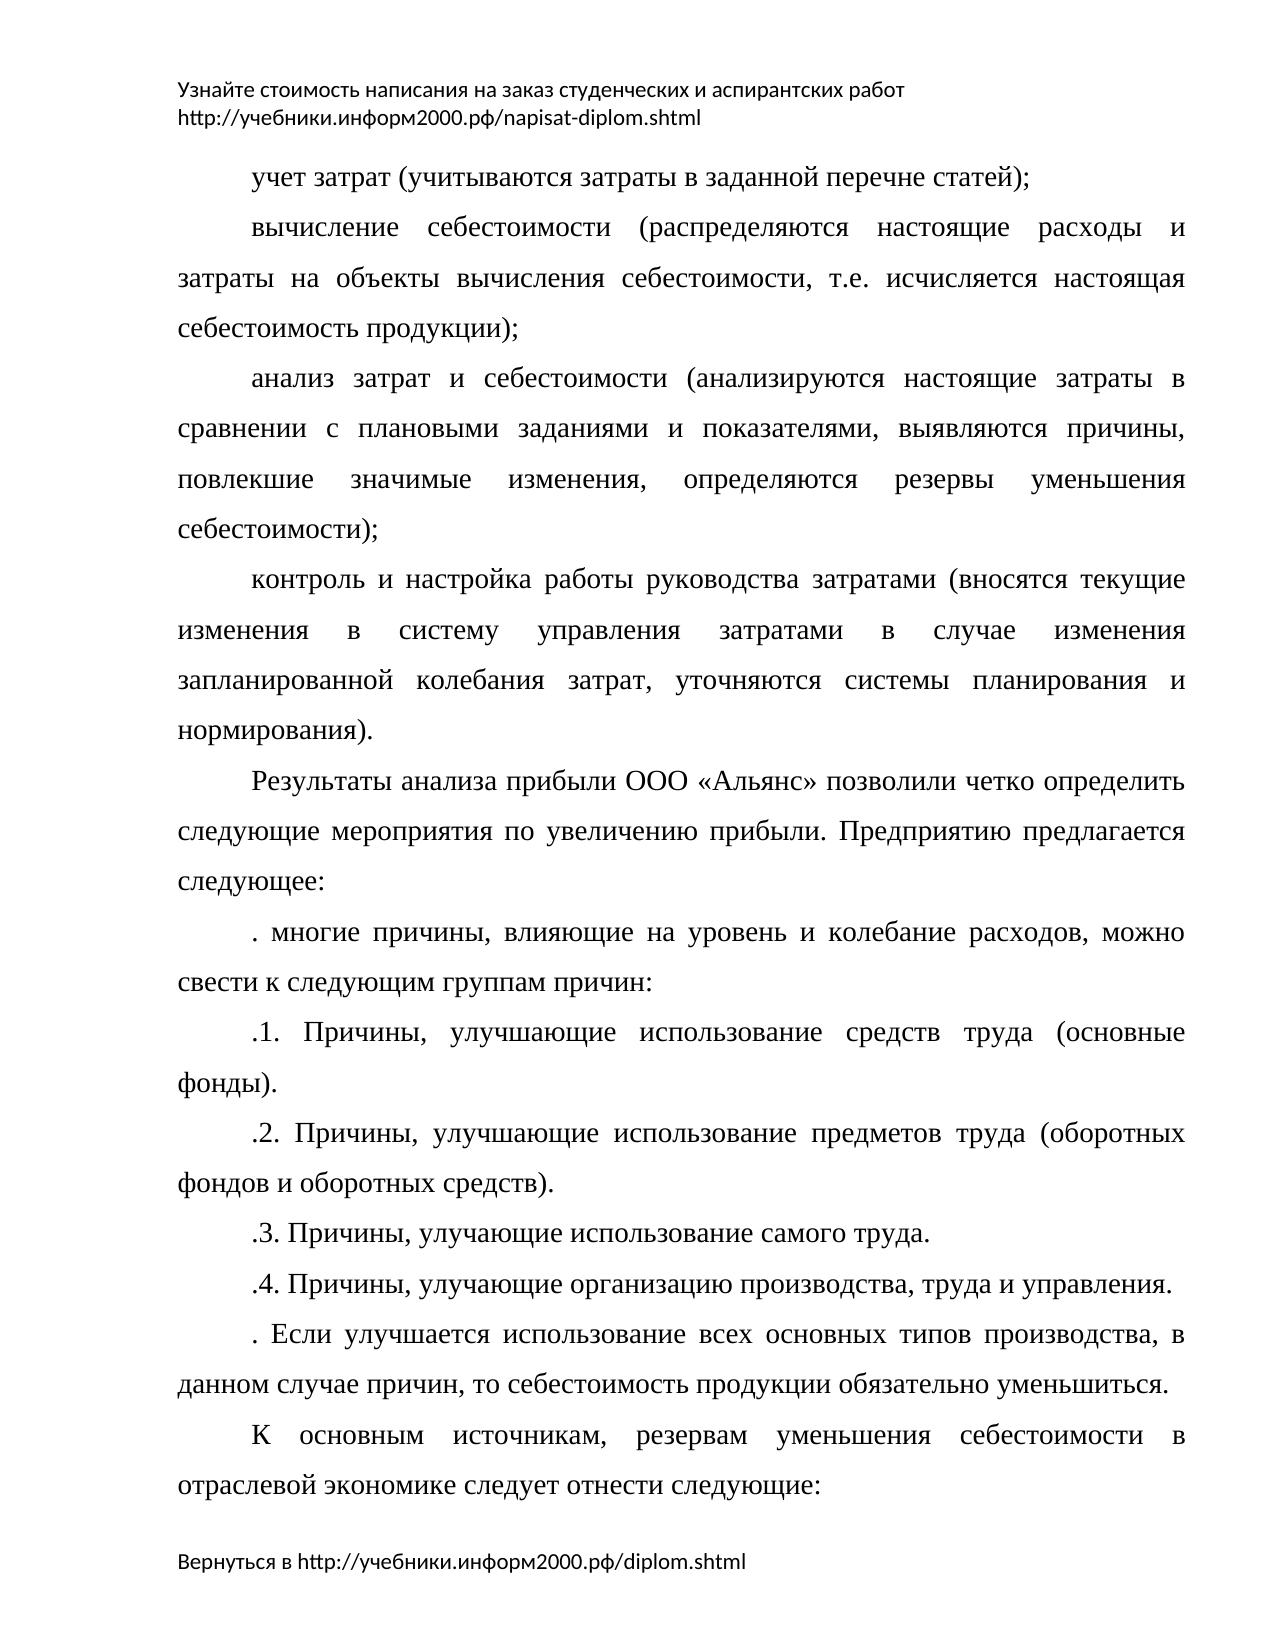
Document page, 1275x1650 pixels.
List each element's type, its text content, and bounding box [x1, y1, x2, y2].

text .3. Причины, улучающие использование самого труда. [177, 1216, 1186, 1249]
text . многие причины, влияющие на уровень и колебание расходов, можно свести к следующим группам причин: [177, 914, 1186, 998]
text .4. Причины, улучающие организацию производства, труда и управления. [177, 1266, 1186, 1299]
text . Если улучшается использование всех основных типов производства, в данном случае причин, то себестоимость продукции обязательно уменьшиться. [177, 1316, 1186, 1400]
text контроль и настройка работы руководства затратами (вносятся текущие изменения в систему управления затратами в случае изменения запланированной колебания затрат, уточняются системы планирования и нормирования). [177, 562, 1186, 746]
text Результаты анализа прибыли ООО «Альянс» позволили четко определить следующие мероприятия по увеличению прибыли. Предприятию предлагается следующее: [177, 763, 1186, 897]
text анализ затрат и себестоимости (анализируются настоящие затраты в сравнении с плановыми заданиями и показателями, выявляются причины, повлекшие значимые изменения, определяются резервы уменьшения себестоимости); [177, 360, 1186, 545]
text .1. Причины, улучшающие использование средств труда (основные фонды). [177, 1014, 1186, 1098]
text К основным источникам, резервам уменьшения себестоимости в отраслевой экономике следует отнести следующие: [177, 1417, 1186, 1501]
text .2. Причины, улучшающие использование предметов труда (оборотных фондов и оборотных средств). [177, 1115, 1186, 1199]
text вычисление себестоимости (распределяются настоящие расходы и затраты на объекты вычисления себестоимости, т.е. исчисляется настоящая себестоимость продукции); [177, 209, 1186, 343]
text учет затрат (учитываются затраты в заданной перечне статей); [177, 159, 1186, 193]
